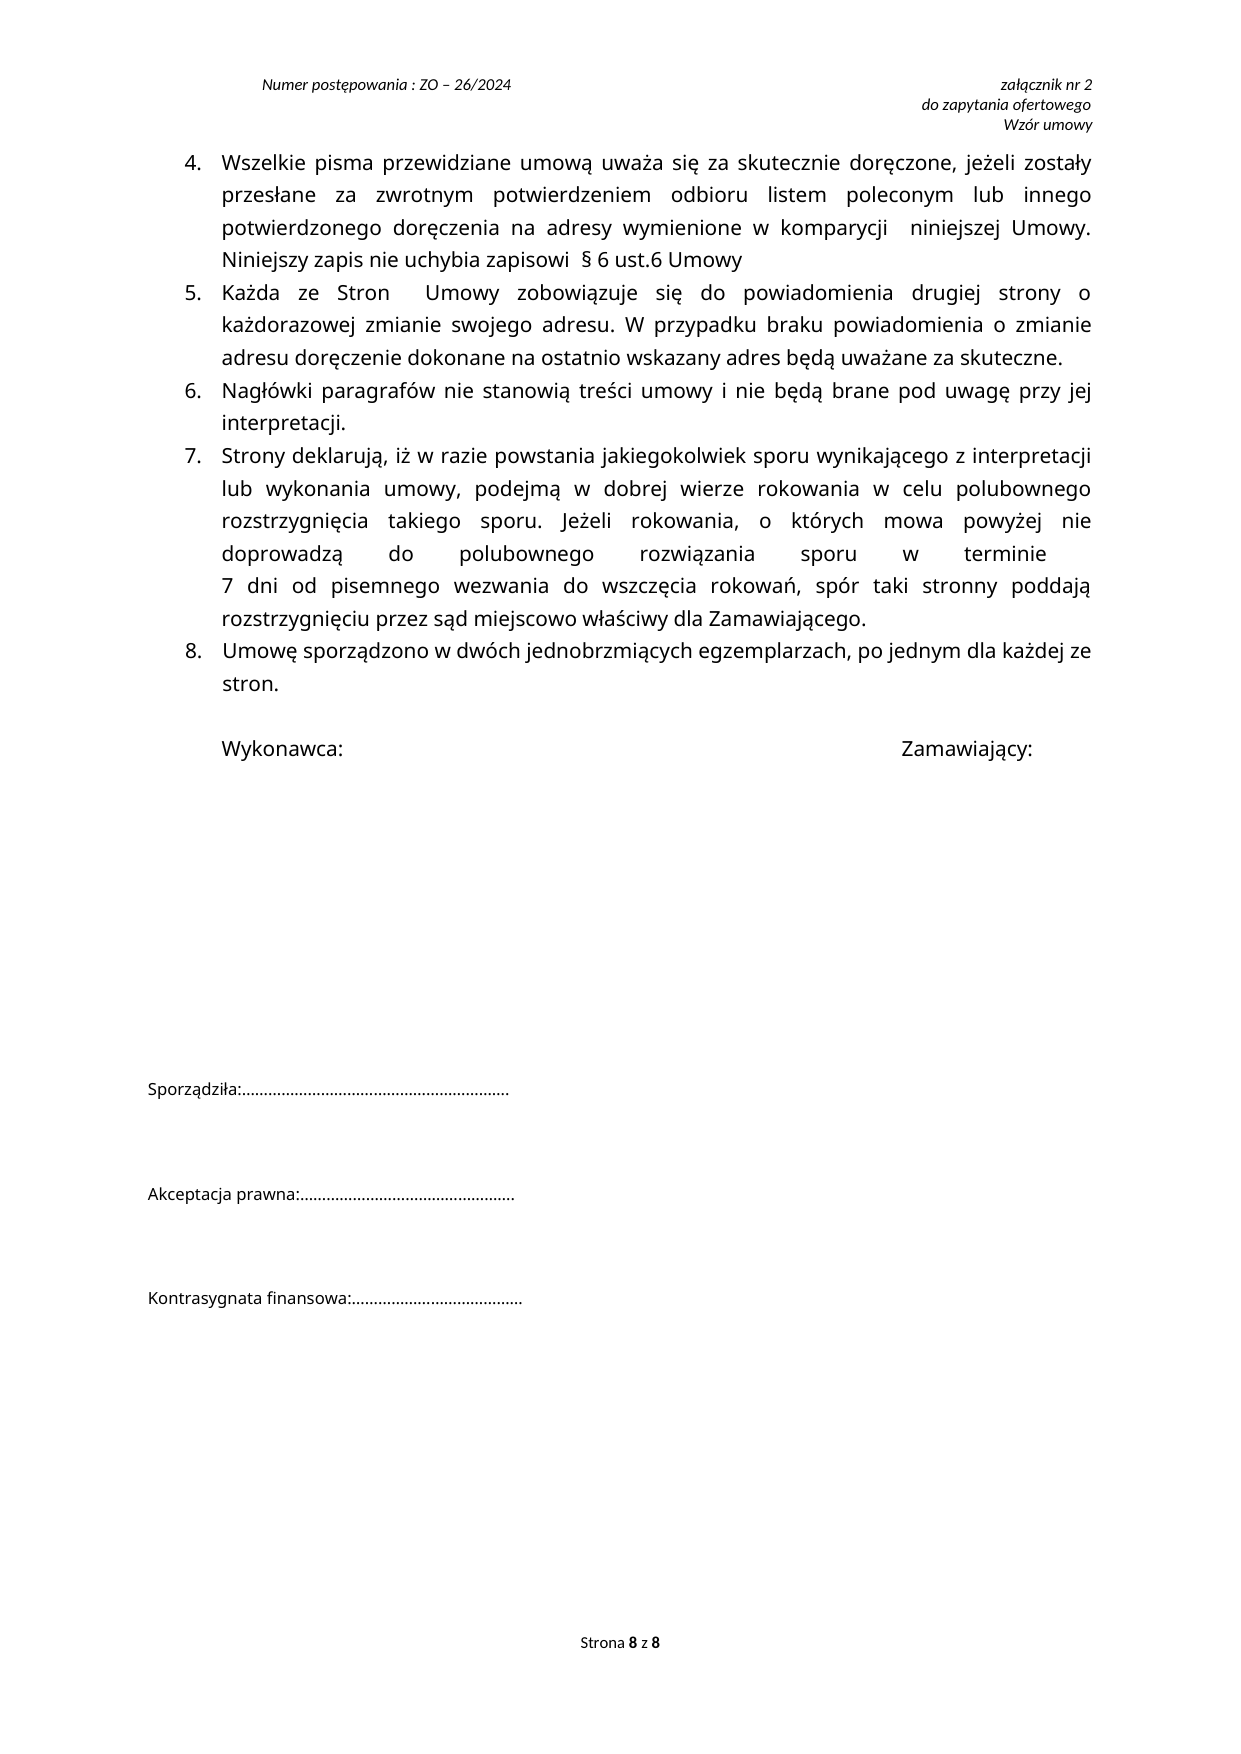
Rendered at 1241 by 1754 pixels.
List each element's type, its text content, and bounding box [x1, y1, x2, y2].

text Wykonawca: Zamawiający: [221, 734, 1093, 763]
list Strony deklarują, iż w razie powstania jakiegokolwiek sporu wynikającego z interpretacji lub wykonania umowy, podejmą w dobrej wierze rokowania w celu polubownego rozstrzygnięcia takiego sporu. Jeżeli rokowania, o których mowa powyżej nie doprowadzą do polubownego rozwiązania sporu w terminie 7 dni od pisemnego wezwania do wszczęcia rokowań, spór taki stronny poddają rozstrzygnięciu przez sąd miejscowo właściwy dla Zamawiającego. [184, 441, 1093, 632]
text Akceptacja prawna:…………………………………………. [148, 1182, 1093, 1205]
list Nagłówki paragrafów nie stanowią treści umowy i nie będą brane pod uwagę przy jej interpretacji. [184, 376, 1093, 437]
list Wszelkie pisma przewidziane umową uważa się za skutecznie doręczone, jeżeli zostały przesłane za zwrotnym potwierdzeniem odbioru listem poleconym lub innego potwierdzonego doręczenia na adresy wymienione w komparycji niniejszej Umowy. Niniejszy zapis nie uchybia zapisowi § 6 ust.6 Umowy [184, 148, 1093, 274]
list Umowę sporządzono w dwóch jednobrzmiących egzemplarzach, po jednym dla każdej ze stron. [185, 637, 1093, 698]
text Sporządziła:……………………………………………………. [148, 1078, 1093, 1101]
text Kontrasygnata finansowa:………………………………… [148, 1286, 1093, 1309]
list Każda ze Stron Umowy zobowiązuje się do powiadomienia drugiej strony o każdorazowej zmianie swojego adresu. W przypadku braku powiadomienia o zmianie adresu doręczenie dokonane na ostatnio wskazany adres będą uważane za skuteczne. [184, 278, 1093, 372]
